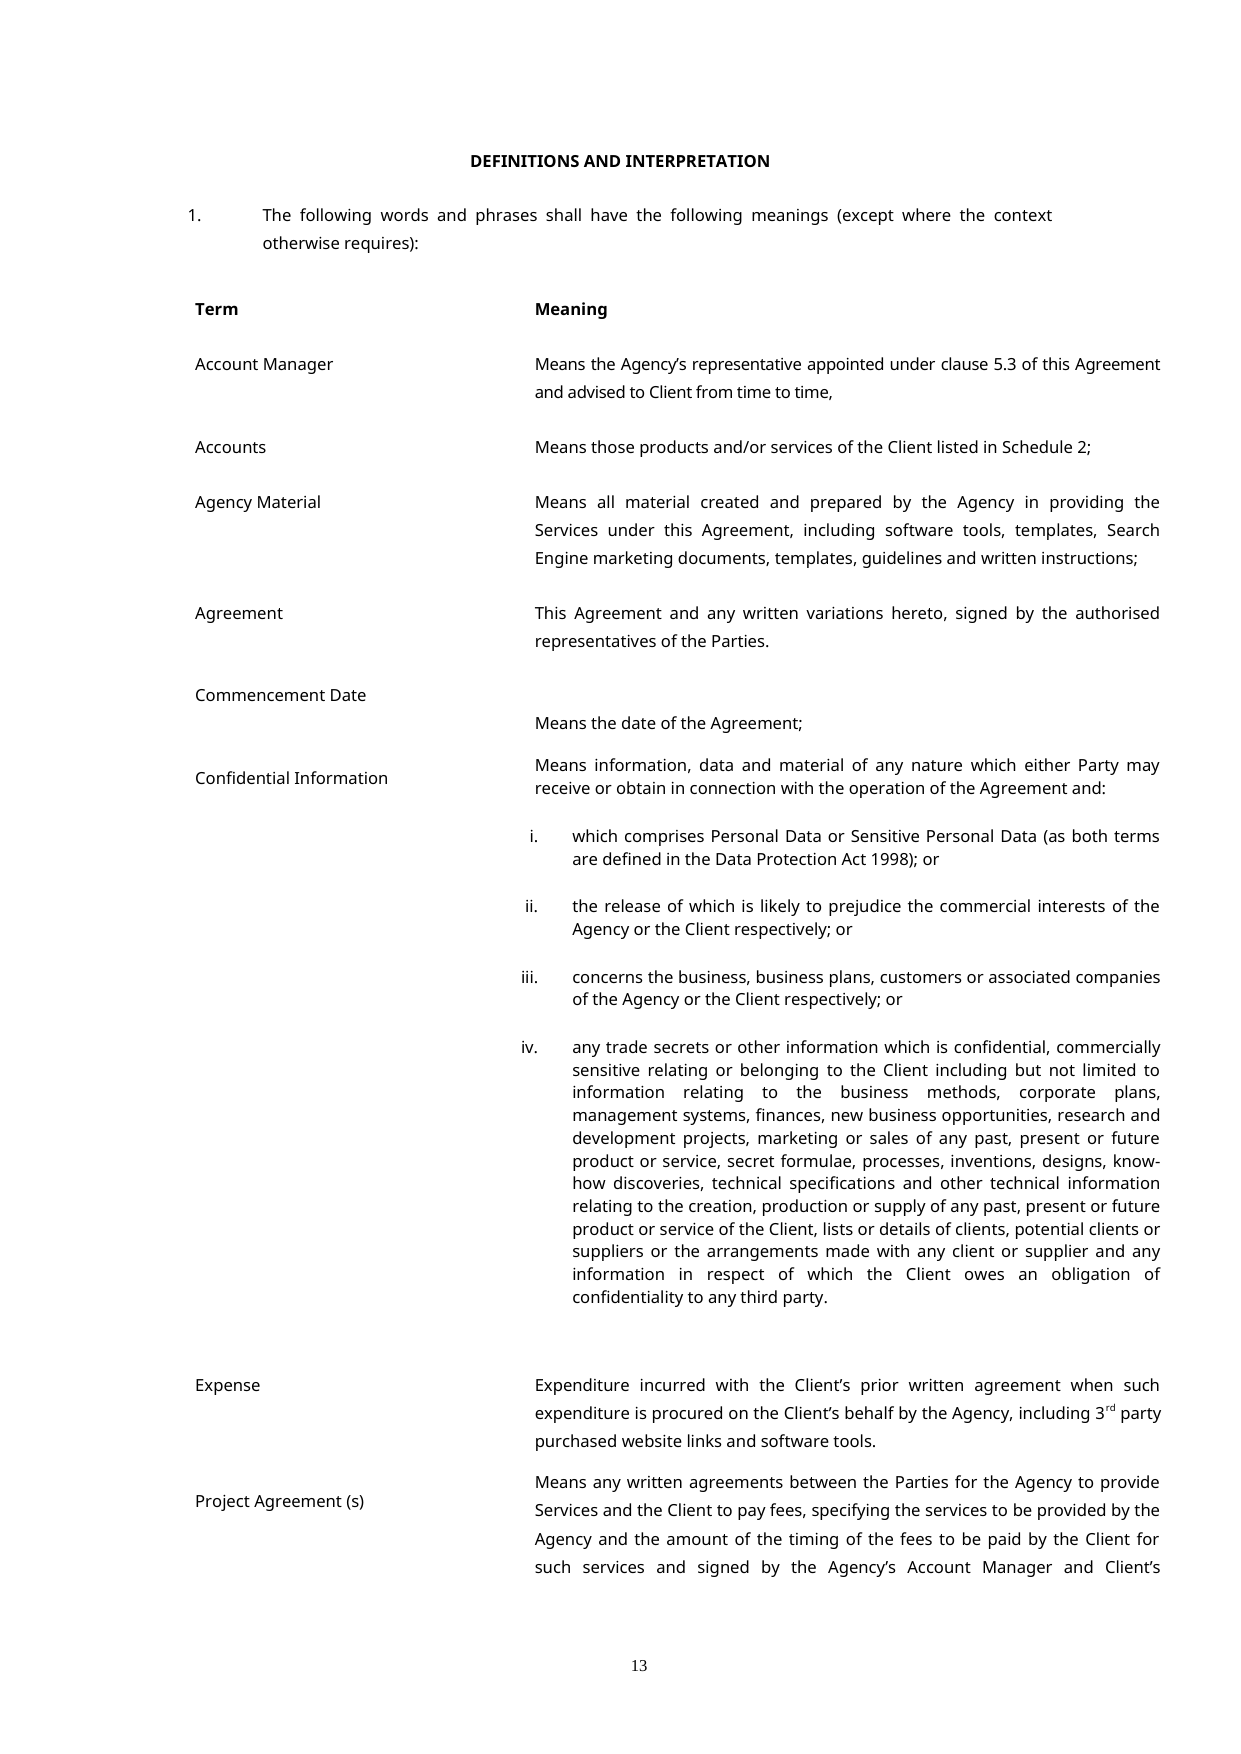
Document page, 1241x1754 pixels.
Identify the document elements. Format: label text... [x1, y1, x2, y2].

list The following words and phrases shall have the following meanings (except where the context otherwise requires): [187, 203, 1053, 254]
table_cell Account Manager [184, 340, 523, 423]
table_cell This Agreement and any written variations hereto, signed by the authorised representatives of the Parties. Means the date of the Agreement; [523, 589, 1172, 754]
table_cell Agreement Commencement Date [184, 589, 523, 754]
table_cell Means the Agency’s representative appointed under clause 5.3 of this Agreement and advised to Client from time to time, [523, 340, 1172, 423]
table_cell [184, 1361, 523, 1578]
table_cell Means information, data and material of any nature which either Party may receive or obtain in connection with the operation of the Agreement and: which comprises Personal Data or Sensitive Personal Data (as both terms are defined in the Data Protection Act 1998); or the release of which is likely to prejudice the commercial interests of the Agency or the Client respectively; or concerns the business, business plans, customers or associated companies of the Agency or the Client respectively; or any trade secrets or other information which is confidential, commercially sensitive relating or belonging to the Client including but not limited to information relating to the business methods, corporate plans, management systems, finances, new business opportunities, research and development projects, marketing or sales of any past, present or future product or service, secret formulae, processes, inventions, designs, know-how discoveries, technical specifications and other technical information relating to the creation, production or supply of any past, present or future product or service of the Client, lists or details of clients, potential clients or suppliers or the arrangements made with any client or supplier and any information in respect of which the Client owes an obligation of confidentiality to any third party. [523, 754, 1172, 1361]
table_cell Means all material created and prepared by the Agency in providing the Services under this Agreement, including software tools, templates, Search Engine marketing documents, templates, guidelines and written instructions; [523, 478, 1172, 589]
table_cell Confidential Information [184, 754, 523, 1361]
table_cell Agency Material [184, 478, 523, 589]
subtitle Definitions and Interpretation [187, 150, 1053, 173]
table_cell Means those products and/or services of the Client listed in Schedule 2; [523, 423, 1172, 478]
table_header Meaning [523, 285, 1172, 340]
table_header Term [184, 285, 523, 340]
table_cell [523, 1361, 1172, 1578]
table_cell Accounts [184, 423, 523, 478]
